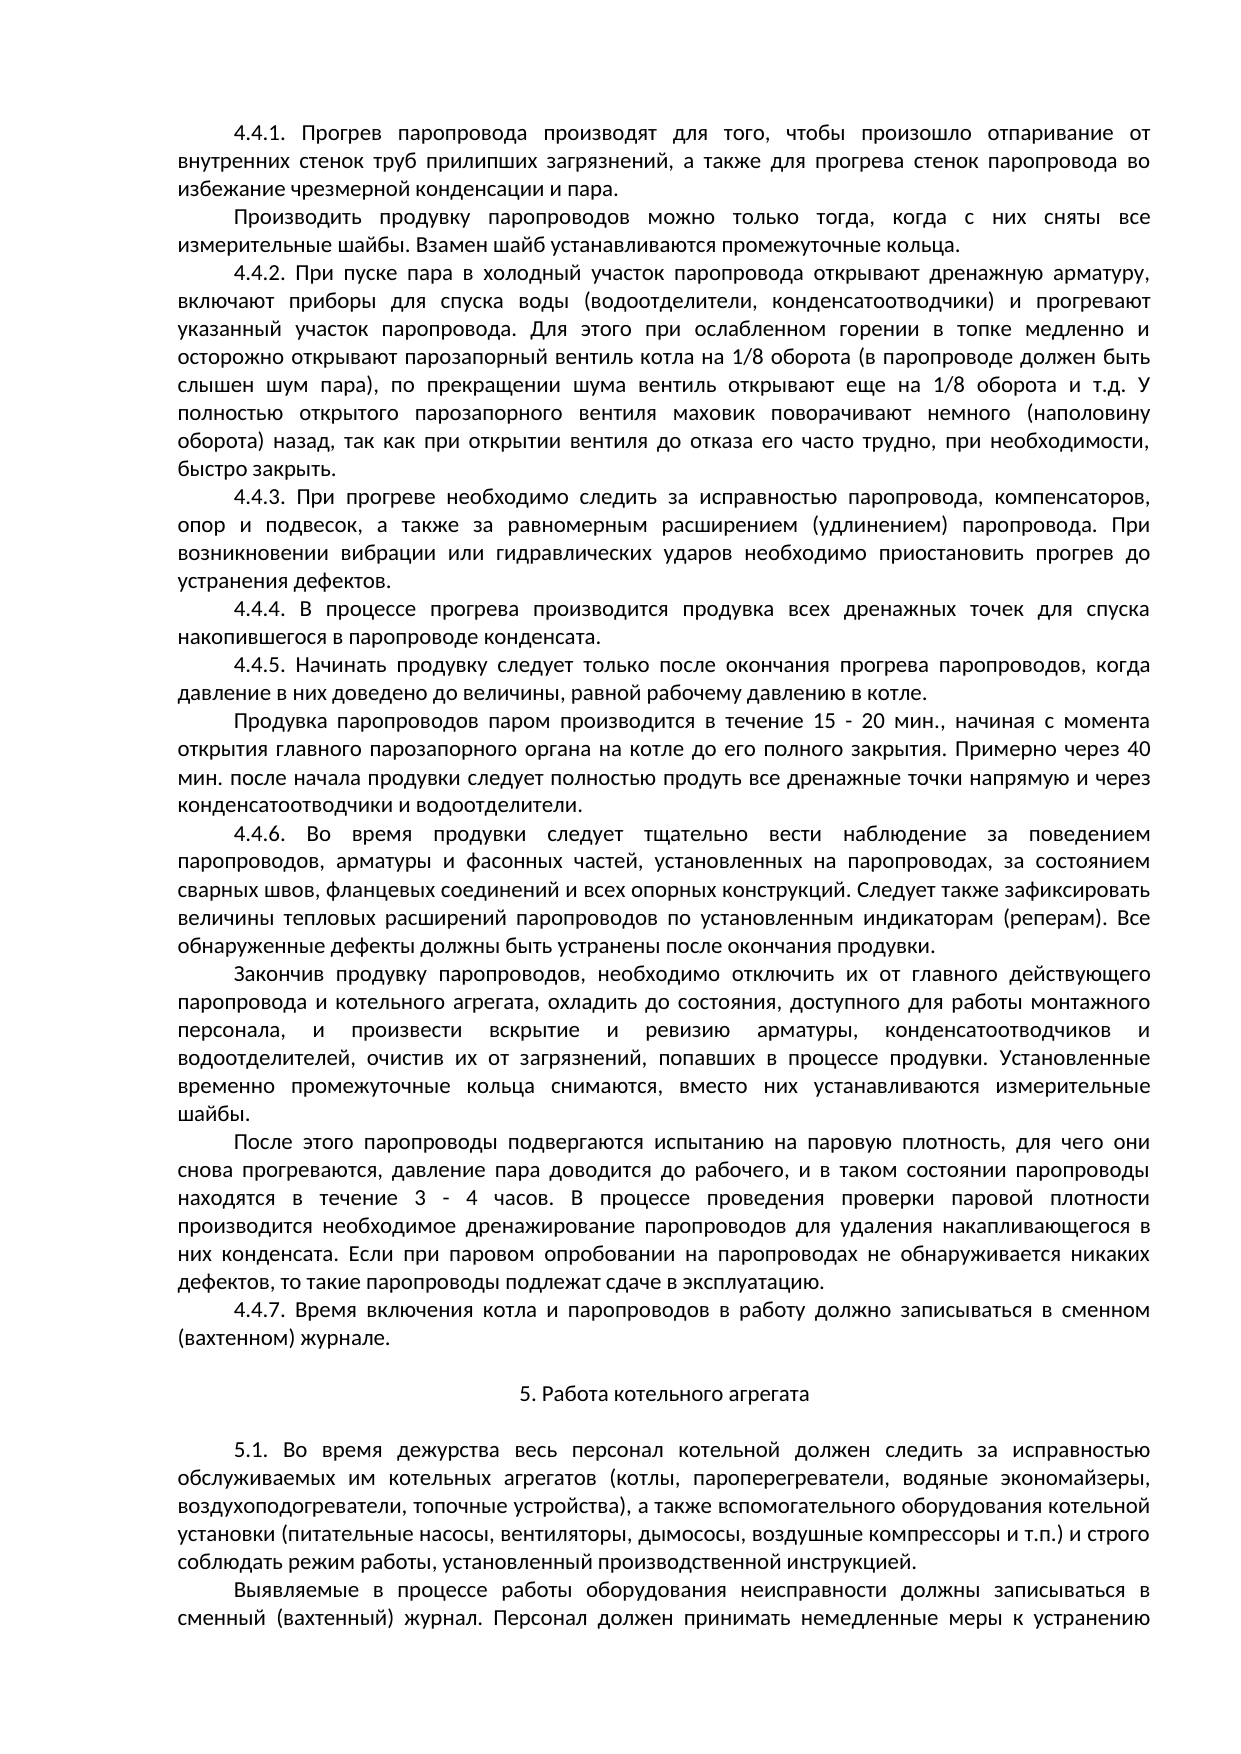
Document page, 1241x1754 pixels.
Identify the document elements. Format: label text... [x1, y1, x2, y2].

text 4.4.7. Время включения котла и паропроводов в работу должно записываться в сменном (вахтенном) журнале. [177, 1295, 1152, 1351]
text Закончив продувку паропроводов, необходимо отключить их от главного действующего паропровода и котельного агрегата, охладить до состояния, доступного для работы монтажного персонала, и произвести вскрытие и ревизию арматуры, конденсатоотводчиков и водоотделителей, очистив их от загрязнений, попавших в процессе продувки. Установленные временно промежуточные кольца снимаются, вместо них устанавливаются измерительные шайбы. [177, 959, 1152, 1127]
text 4.4.4. В процессе прогрева производится продувка всех дренажных точек для спуска накопившегося в паропроводе конденсата. [177, 594, 1152, 651]
text 4.4.5. Начинать продувку следует только после окончания прогрева паропроводов, когда давление в них доведено до величины, равной рабочему давлению в котле. [177, 651, 1152, 707]
text После этого паропроводы подвергаются испытанию на паровую плотность, для чего они снова прогреваются, давление пара доводится до рабочего, и в таком состоянии паропроводы находятся в течение 3 - 4 часов. В процессе проведения проверки паровой плотности производится необходимое дренажирование паропроводов для удаления накапливающегося в них конденсата. Если при паровом опробовании на паропроводах не обнаруживается никаких дефектов, то такие паропроводы подлежат сдаче в эксплуатацию. [177, 1127, 1152, 1295]
text 5.1. Во время дежурства весь персонал котельной должен следить за исправностью обслуживаемых им котельных агрегатов (котлы, пароперегреватели, водяные экономайзеры, воздухоподогреватели, топочные устройства), а также вспомогательного оборудования котельной установки (питательные насосы, вентиляторы, дымососы, воздушные компрессоры и т.п.) и строго соблюдать режим работы, установленный производственной инструкцией. [177, 1435, 1152, 1575]
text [177, 1575, 1152, 1631]
text 5. Работа котельного агрегата [177, 1379, 1152, 1407]
text 4.4.1. Прогрев паропровода производят для того, чтобы произошло отпаривание от внутренних стенок труб прилипших загрязнений, а также для прогрева стенок паропровода во избежание чрезмерной конденсации и пара. [177, 118, 1152, 202]
text Производить продувку паропроводов можно только тогда, когда с них сняты все измерительные шайбы. Взамен шайб устанавливаются промежуточные кольца. [177, 202, 1152, 258]
text 4.4.2. При пуске пара в холодный участок паропровода открывают дренажную арматуру, включают приборы для спуска воды (водоотделители, конденсатоотводчики) и прогревают указанный участок паропровода. Для этого при ослабленном горении в топке медленно и осторожно открывают парозапорный вентиль котла на 1/8 оборота (в паропроводе должен быть слышен шум пара), по прекращении шума вентиль открывают еще на 1/8 оборота и т.д. У полностью открытого парозапорного вентиля маховик поворачивают немного (наполовину оборота) назад, так как при открытии вентиля до отказа его часто трудно, при необходимости, быстро закрыть. [177, 258, 1152, 482]
text 4.4.3. При прогреве необходимо следить за исправностью паропровода, компенсаторов, опор и подвесок, а также за равномерным расширением (удлинением) паропровода. При возникновении вибрации или гидравлических ударов необходимо приостановить прогрев до устранения дефектов. [177, 482, 1152, 594]
text 4.4.6. Во время продувки следует тщательно вести наблюдение за поведением паропроводов, арматуры и фасонных частей, установленных на паропроводах, за состоянием сварных швов, фланцевых соединений и всех опорных конструкций. Следует также зафиксировать величины тепловых расширений паропроводов по установленным индикаторам (реперам). Все обнаруженные дефекты должны быть устранены после окончания продувки. [177, 819, 1152, 959]
text Продувка паропроводов паром производится в течение 15 - 20 мин., начиная с момента открытия главного парозапорного органа на котле до его полного закрытия. Примерно через 40 мин. после начала продувки следует полностью продуть все дренажные точки напрямую и через конденсатоотводчики и водоотделители. [177, 707, 1152, 819]
